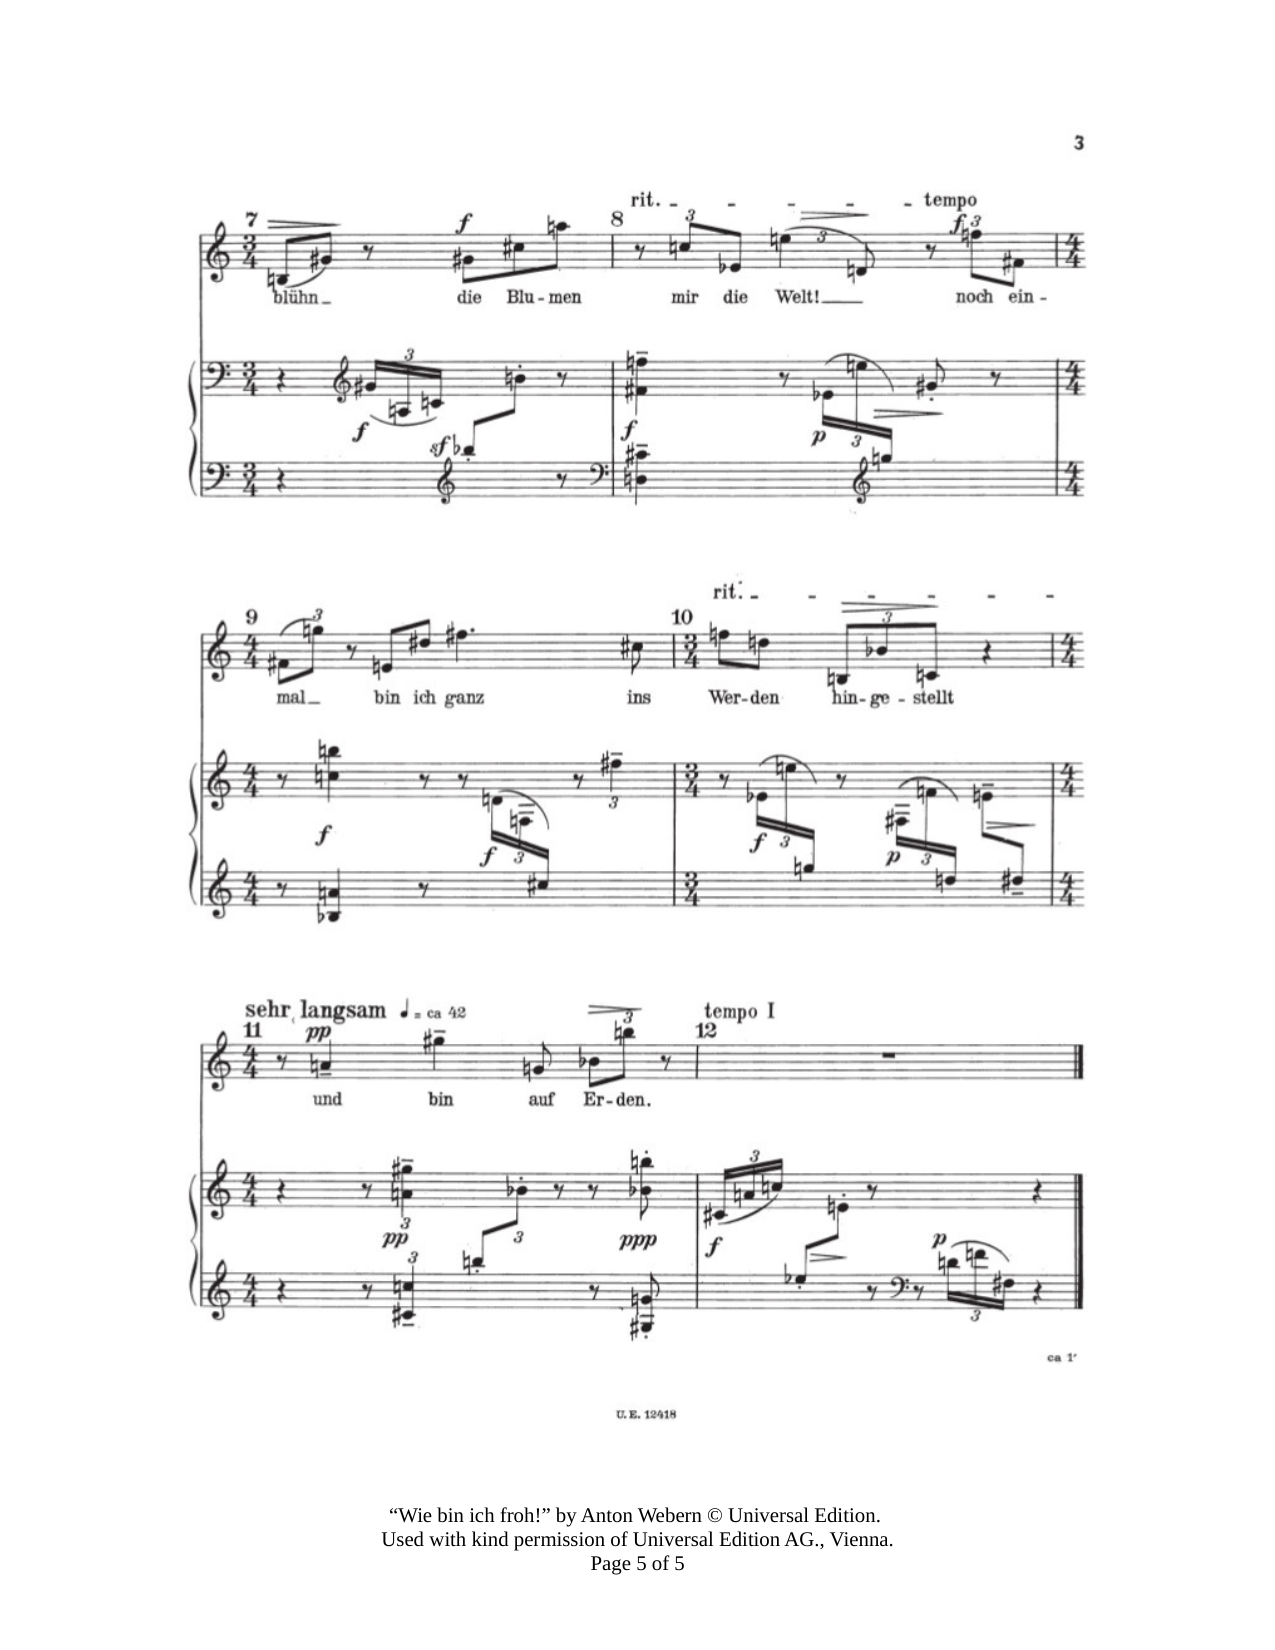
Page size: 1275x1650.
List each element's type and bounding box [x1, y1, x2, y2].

picture [105, 89, 1170, 1468]
